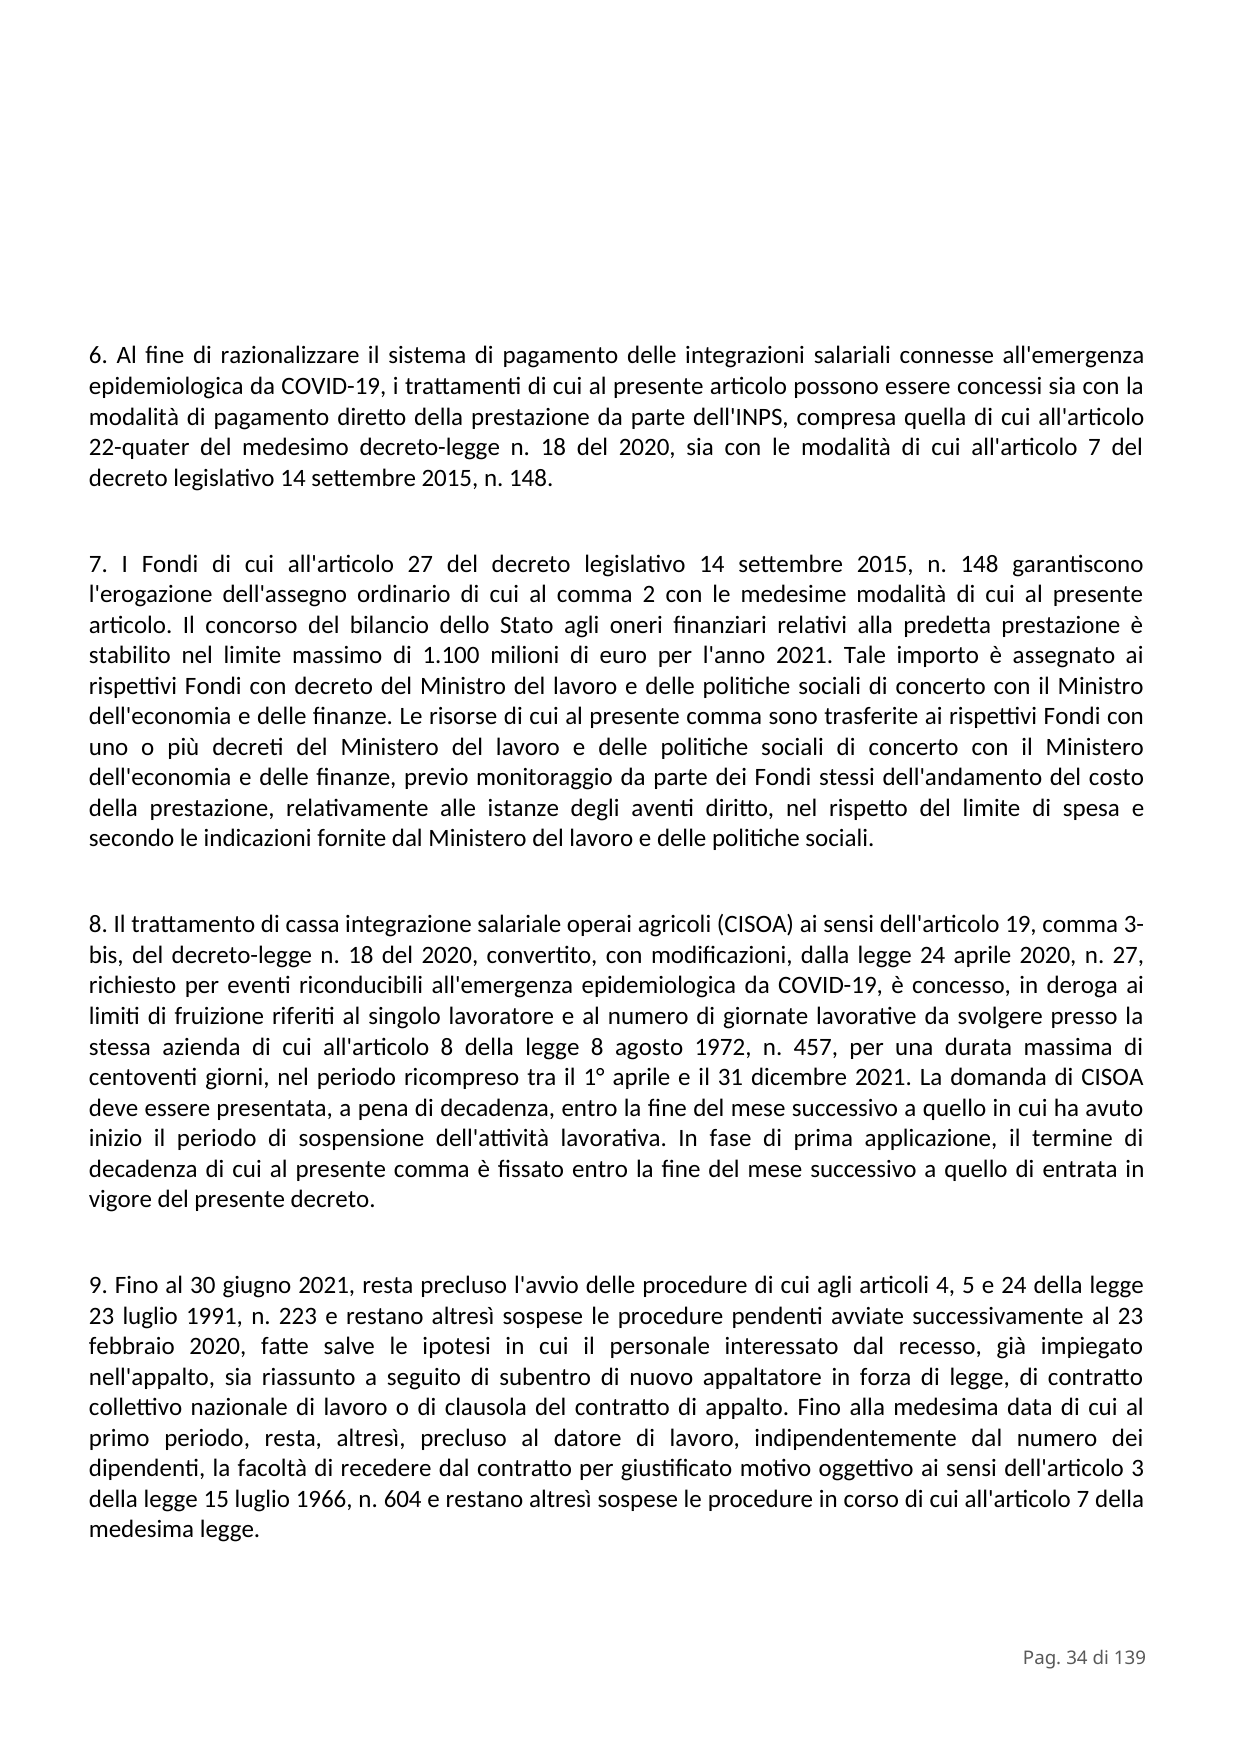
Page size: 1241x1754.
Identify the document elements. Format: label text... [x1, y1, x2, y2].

text 9. Fino al 30 giugno 2021, resta precluso l'avvio delle procedure di cui agli articoli 4, 5 e 24 della legge 23 luglio 1991, n. 223 e restano altresì sospese le procedure pendenti avviate successivamente al 23 febbraio 2020, fatte salve le ipotesi in cui il personale interessato dal recesso, già impiegato nell'appalto, sia riassunto a seguito di subentro di nuovo appaltatore in forza di legge, di contratto collettivo nazionale di lavoro o di clausola del contratto di appalto. Fino alla medesima data di cui al primo periodo, resta, altresì, precluso al datore di lavoro, indipendentemente dal numero dei dipendenti, la facoltà di recedere dal contratto per giustificato motivo oggettivo ai sensi dell'articolo 3 della legge 15 luglio 1966, n. 604 e restano altresì sospese le procedure in corso di cui all'articolo 7 della medesima legge. [89, 1269, 1146, 1544]
text 7. I Fondi di cui all'articolo 27 del decreto legislativo 14 settembre 2015, n. 148 garantiscono l'erogazione dell'assegno ordinario di cui al comma 2 con le medesime modalità di cui al presente articolo. Il concorso del bilancio dello Stato agli oneri finanziari relativi alla predetta prestazione è stabilito nel limite massimo di 1.100 milioni di euro per l'anno 2021. Tale importo è assegnato ai rispettivi Fondi con decreto del Ministro del lavoro e delle politiche sociali di concerto con il Ministro dell'economia e delle finanze. Le risorse di cui al presente comma sono trasferite ai rispettivi Fondi con uno o più decreti del Ministero del lavoro e delle politiche sociali di concerto con il Ministero dell'economia e delle finanze, previo monitoraggio da parte dei Fondi stessi dell'andamento del costo della prestazione, relativamente alle istanze degli aventi diritto, nel rispetto del limite di spesa e secondo le indicazioni fornite dal Ministero del lavoro e delle politiche sociali. [89, 548, 1146, 853]
text 8. Il trattamento di cassa integrazione salariale operai agricoli (CISOA) ai sensi dell'articolo 19, comma 3-bis, del decreto-legge n. 18 del 2020, convertito, con modificazioni, dalla legge 24 aprile 2020, n. 27, richiesto per eventi riconducibili all'emergenza epidemiologica da COVID-19, è concesso, in deroga ai limiti di fruizione riferiti al singolo lavoratore e al numero di giornate lavorative da svolgere presso la stessa azienda di cui all'articolo 8 della legge 8 agosto 1972, n. 457, per una durata massima di centoventi giorni, nel periodo ricompreso tra il 1° aprile e il 31 dicembre 2021. La domanda di CISOA deve essere presentata, a pena di decadenza, entro la fine del mese successivo a quello in cui ha avuto inizio il periodo di sospensione dell'attività lavorativa. In fase di prima applicazione, il termine di decadenza di cui al presente comma è fissato entro la fine del mese successivo a quello di entrata in vigore del presente decreto. [89, 908, 1146, 1214]
text 6. Al fine di razionalizzare il sistema di pagamento delle integrazioni salariali connesse all'emergenza epidemiologica da COVID-19, i trattamenti di cui al presente articolo possono essere concessi sia con la modalità di pagamento diretto della prestazione da parte dell'INPS, compresa quella di cui all'articolo 22-quater del medesimo decreto-legge n. 18 del 2020, sia con le modalità di cui all'articolo 7 del decreto legislativo 14 settembre 2015, n. 148. [89, 340, 1146, 492]
